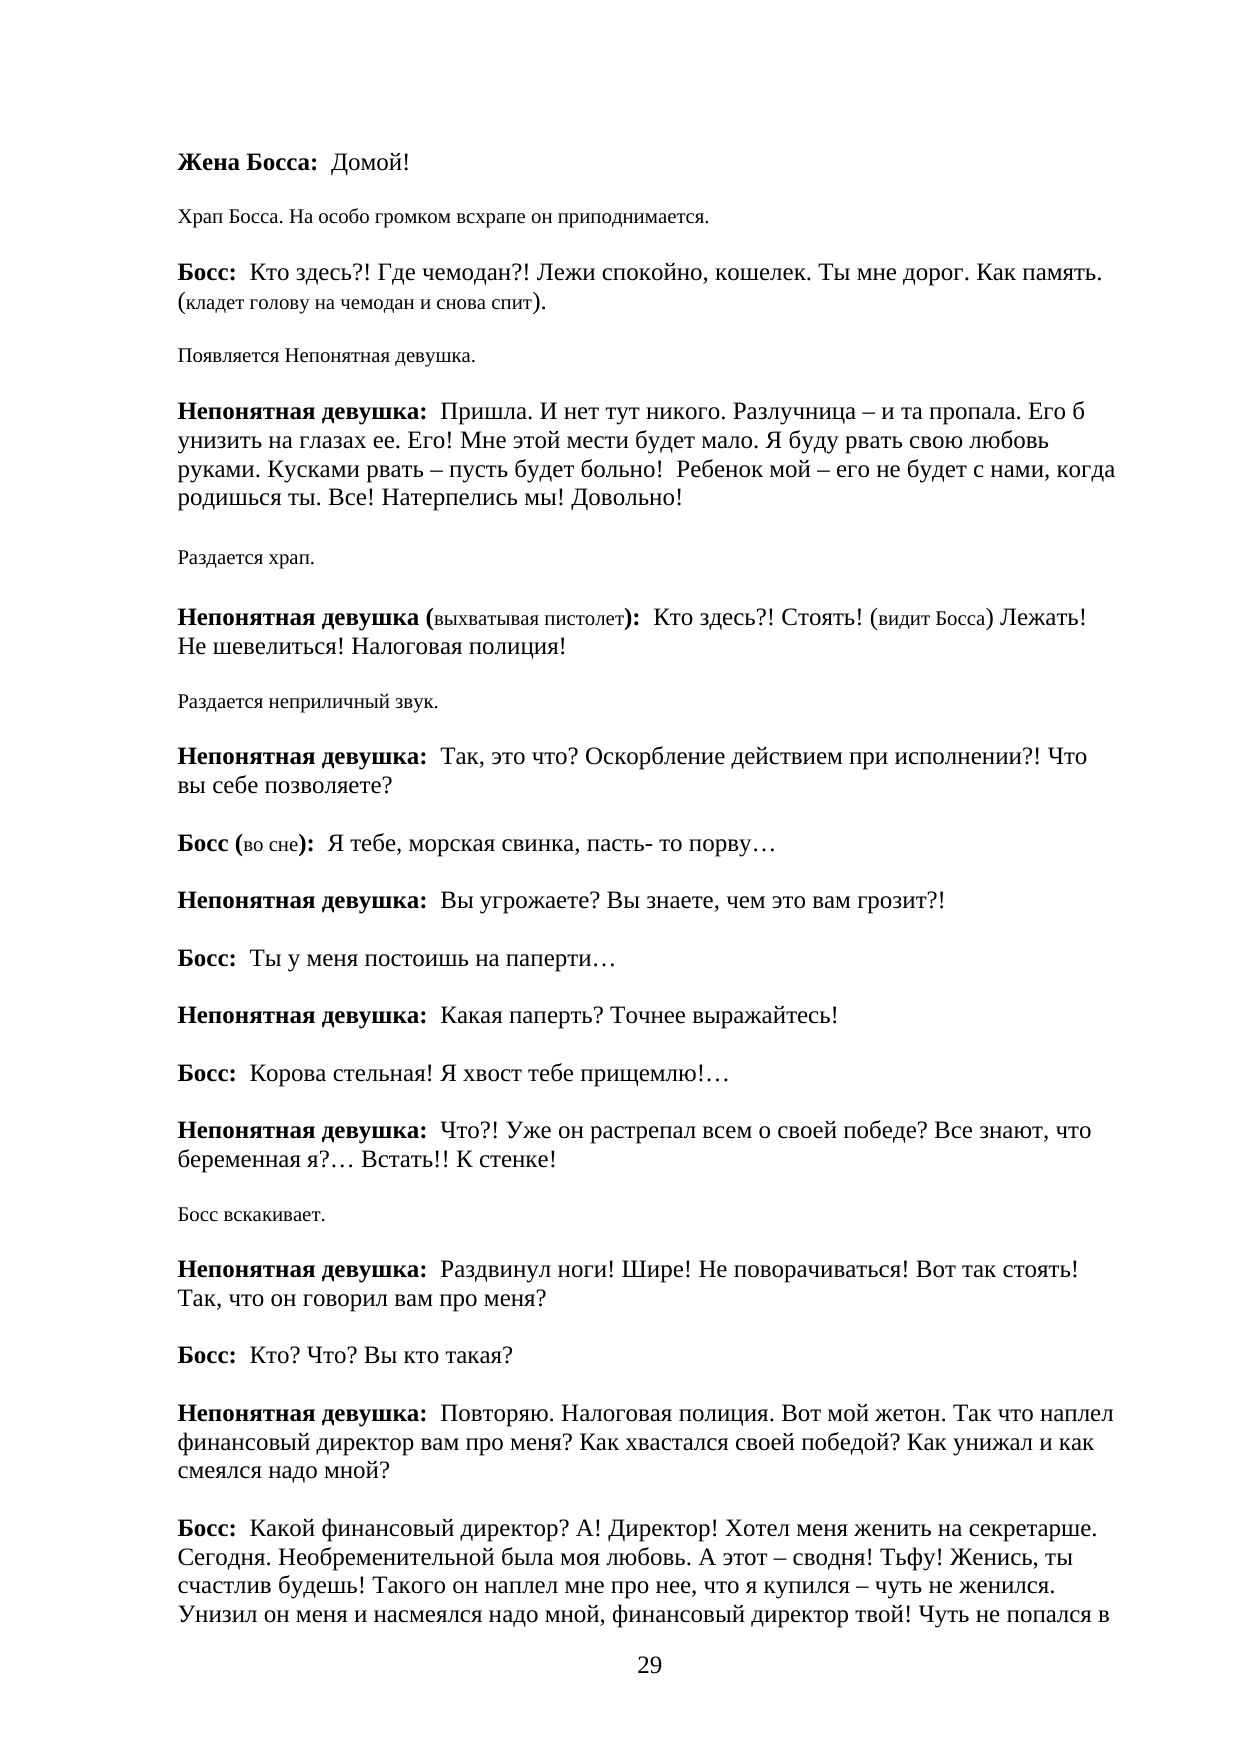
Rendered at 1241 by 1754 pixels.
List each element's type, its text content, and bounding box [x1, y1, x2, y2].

text Раздается храп. [177, 545, 1122, 569]
text Жена Босса: Домой! [177, 147, 1122, 176]
text Непонятная девушка: Повторяю. Налоговая полиция. Вот мой жетон. Так что наплел финансовый директор вам про меня? Как хвастался своей победой? Как унижал и как смеялся надо мной? [177, 1398, 1122, 1484]
text Храп Босса. На особо громком всхрапе он приподнимается. [177, 204, 1122, 228]
text Непонятная девушка: Вы угрожаете? Вы знаете, чем это вам грозит?! [177, 885, 1122, 914]
text Непонятная девушка: Пришла. И нет тут никого. Разлучница – и та пропала. Его б унизить на глазах ее. Его! Мне этой мести будет мало. Я буду рвать свою любовь руками. Кусками рвать – пусть будет больно! Ребенок мой – его не будет с нами, когда родишься ты. Все! Натерпелись мы! Довольно! [177, 396, 1122, 511]
text Босс (во сне): Я тебе, морская свинка, пасть- то порву… [177, 828, 1122, 856]
text Непонятная девушка: Раздвинул ноги! Шире! Не поворачиваться! Вот так стоять! Так, что он говорил вам про меня? [177, 1254, 1122, 1312]
text Непонятная девушка (выхватывая пистолет): Кто здесь?! Стоять! (видит Босса) Лежать! Не шевелиться! Налоговая полиция! [177, 602, 1122, 660]
text Появляется Непонятная девушка. [177, 343, 1122, 367]
text Непонятная девушка: Какая паперть? Точнее выражайтесь! [177, 1000, 1122, 1029]
text Непонятная девушка: Так, это что? Оскорбление действием при исполнении?! Что вы себе позволяете? [177, 741, 1122, 799]
text Босс: Корова стельная! Я хвост тебе прищемлю!… [177, 1058, 1122, 1086]
text Непонятная девушка: Что?! Уже он растрепал всем о своей победе? Все знают, что беременная я?… Встать!! К стенке! [177, 1115, 1122, 1173]
text Босс: Ты у меня постоишь на паперти… [177, 943, 1122, 971]
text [177, 1513, 1122, 1628]
text Босс: Кто здесь?! Где чемодан?! Лежи спокойно, кошелек. Ты мне дорог. Как память. (кладет голову на чемодан и снова спит). [177, 257, 1122, 315]
text Босс: Кто? Что? Вы кто такая? [177, 1341, 1122, 1369]
text Раздается неприличный звук. [177, 689, 1122, 713]
text Босс вскакивает. [177, 1201, 1122, 1226]
